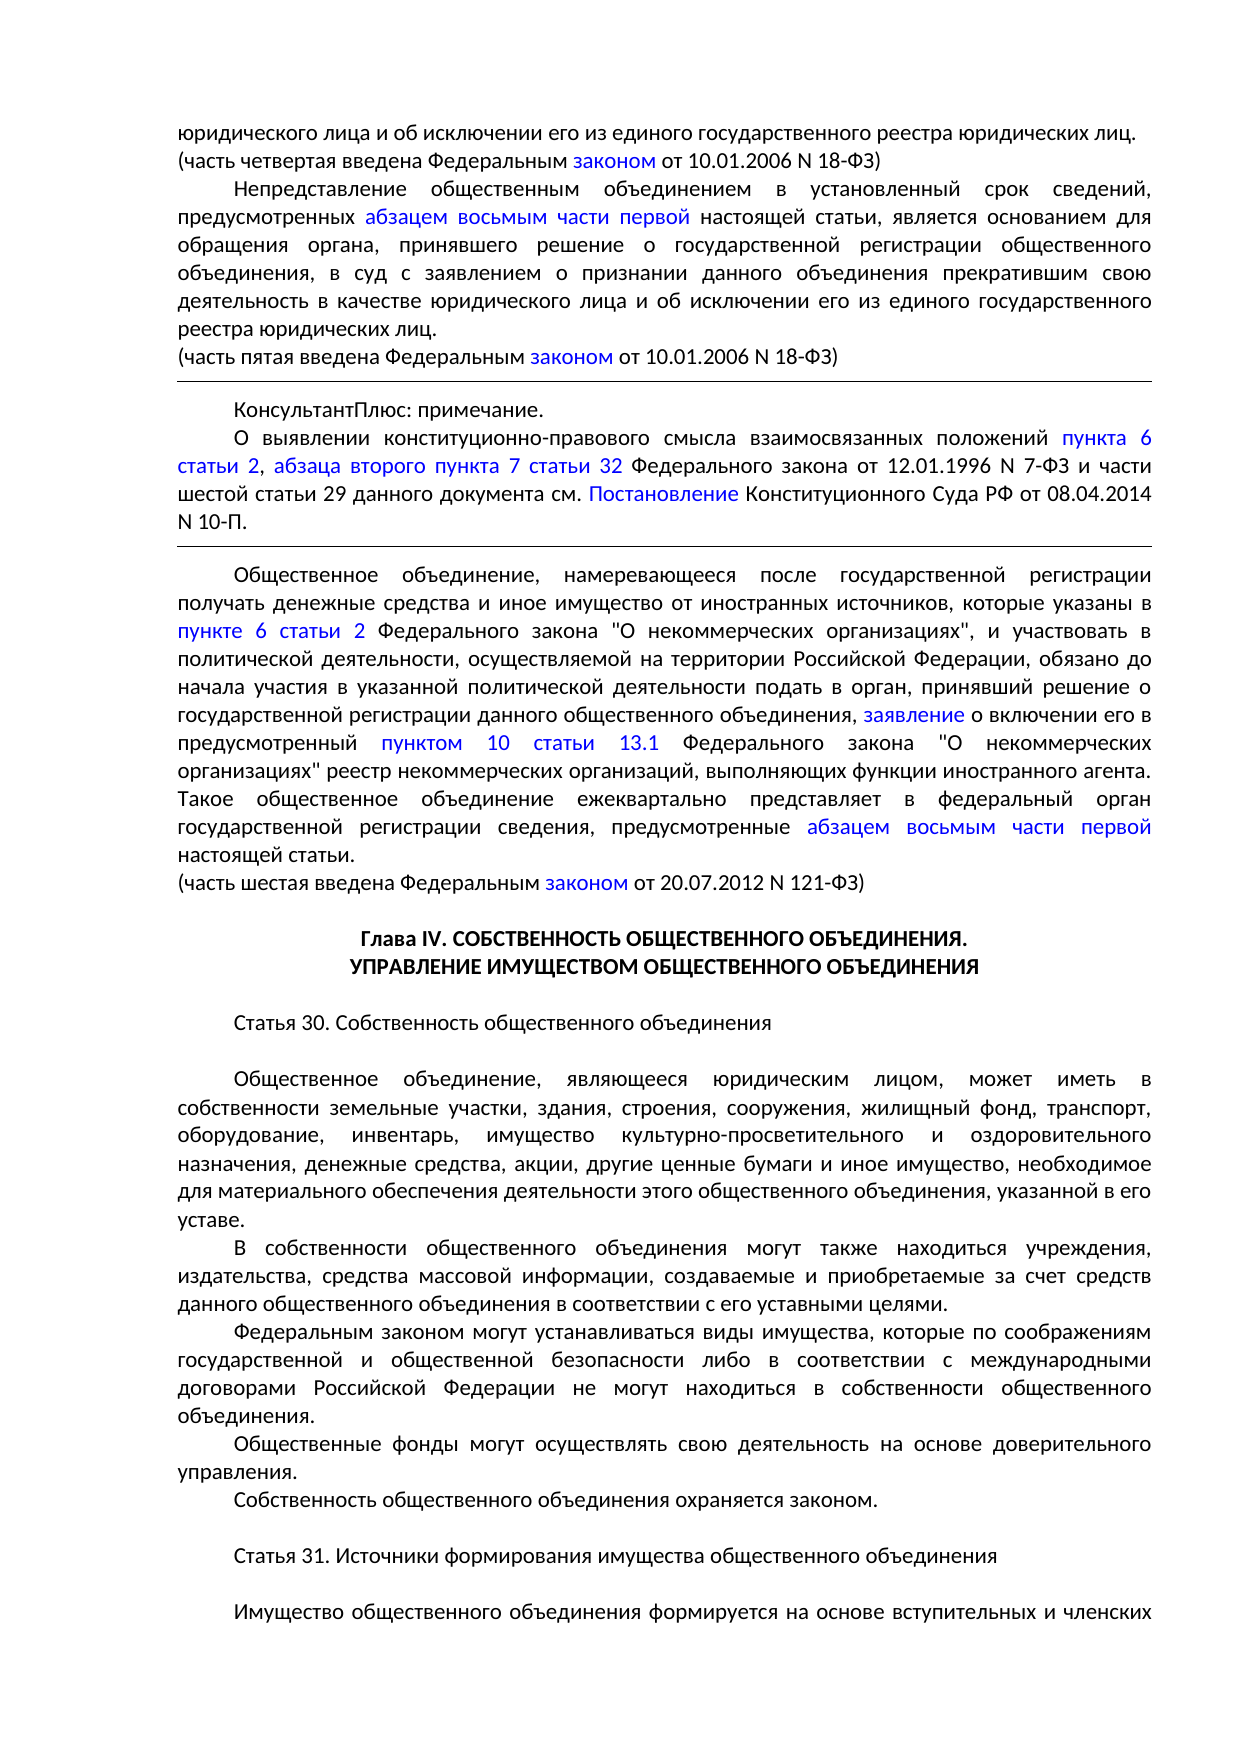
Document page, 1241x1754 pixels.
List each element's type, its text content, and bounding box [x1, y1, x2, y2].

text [177, 118, 1152, 146]
text Глава IV. СОБСТВЕННОСТЬ ОБЩЕСТВЕННОГО ОБЪЕДИНЕНИЯ. [177, 924, 1152, 952]
text (часть пятая введена Федеральным законом от 10.01.2006 N 18-ФЗ) [177, 342, 1152, 370]
text (часть четвертая введена Федеральным законом от 10.01.2006 N 18-ФЗ) [177, 146, 1152, 174]
text УПРАВЛЕНИЕ ИМУЩЕСТВОМ ОБЩЕСТВЕННОГО ОБЪЕДИНЕНИЯ [177, 952, 1152, 981]
text (часть шестая введена Федеральным законом от 20.07.2012 N 121-ФЗ) [177, 868, 1152, 896]
text В собственности общественного объединения могут также находиться учреждения, издательства, средства массовой информации, создаваемые и приобретаемые за счет средств данного общественного объединения в соответствии с его уставными целями. [177, 1233, 1152, 1317]
text КонсультантПлюс: примечание. [177, 395, 1152, 423]
text Федеральным законом могут устанавливаться виды имущества, которые по соображениям государственной и общественной безопасности либо в соответствии с международными договорами Российской Федерации не могут находиться в собственности общественного объединения. [177, 1317, 1152, 1429]
text Статья 30. Собственность общественного объединения [177, 1008, 1152, 1037]
text Общественное объединение, намеревающееся после государственной регистрации получать денежные средства и иное имущество от иностранных источников, которые указаны в пункте 6 статьи 2 Федерального закона "О некоммерческих организациях", и участвовать в политической деятельности, осуществляемой на территории Российской Федерации, обязано до начала участия в указанной политической деятельности подать в орган, принявший решение о государственной регистрации данного общественного объединения, заявление о включении его в предусмотренный пунктом 10 статьи 13.1 Федерального закона "О некоммерческих организациях" реестр некоммерческих организаций, выполняющих функции иностранного агента. Такое общественное объединение ежеквартально представляет в федеральный орган государственной регистрации сведения, предусмотренные абзацем восьмым части первой настоящей статьи. [177, 560, 1152, 868]
text Собственность общественного объединения охраняется законом. [177, 1485, 1152, 1513]
text Общественное объединение, являющееся юридическим лицом, может иметь в собственности земельные участки, здания, строения, сооружения, жилищный фонд, транспорт, оборудование, инвентарь, имущество культурно-просветительного и оздоровительного назначения, денежные средства, акции, другие ценные бумаги и иное имущество, необходимое для материального обеспечения деятельности этого общественного объединения, указанной в его уставе. [177, 1064, 1152, 1233]
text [177, 1597, 1152, 1625]
text Общественные фонды могут осуществлять свою деятельность на основе доверительного управления. [177, 1429, 1152, 1485]
text Статья 31. Источники формирования имущества общественного объединения [177, 1541, 1152, 1569]
text О выявлении конституционно-правового смысла взаимосвязанных положений пункта 6 статьи 2, абзаца второго пункта 7 статьи 32 Федерального закона от 12.01.1996 N 7-ФЗ и части шестой статьи 29 данного документа см. Постановление Конституционного Суда РФ от 08.04.2014 N 10-П. [177, 423, 1152, 535]
text Непредставление общественным объединением в установленный срок сведений, предусмотренных абзацем восьмым части первой настоящей статьи, является основанием для обращения органа, принявшего решение о государственной регистрации общественного объединения, в суд с заявлением о признании данного объединения прекратившим свою деятельность в качестве юридического лица и об исключении его из единого государственного реестра юридических лиц. [177, 174, 1152, 342]
